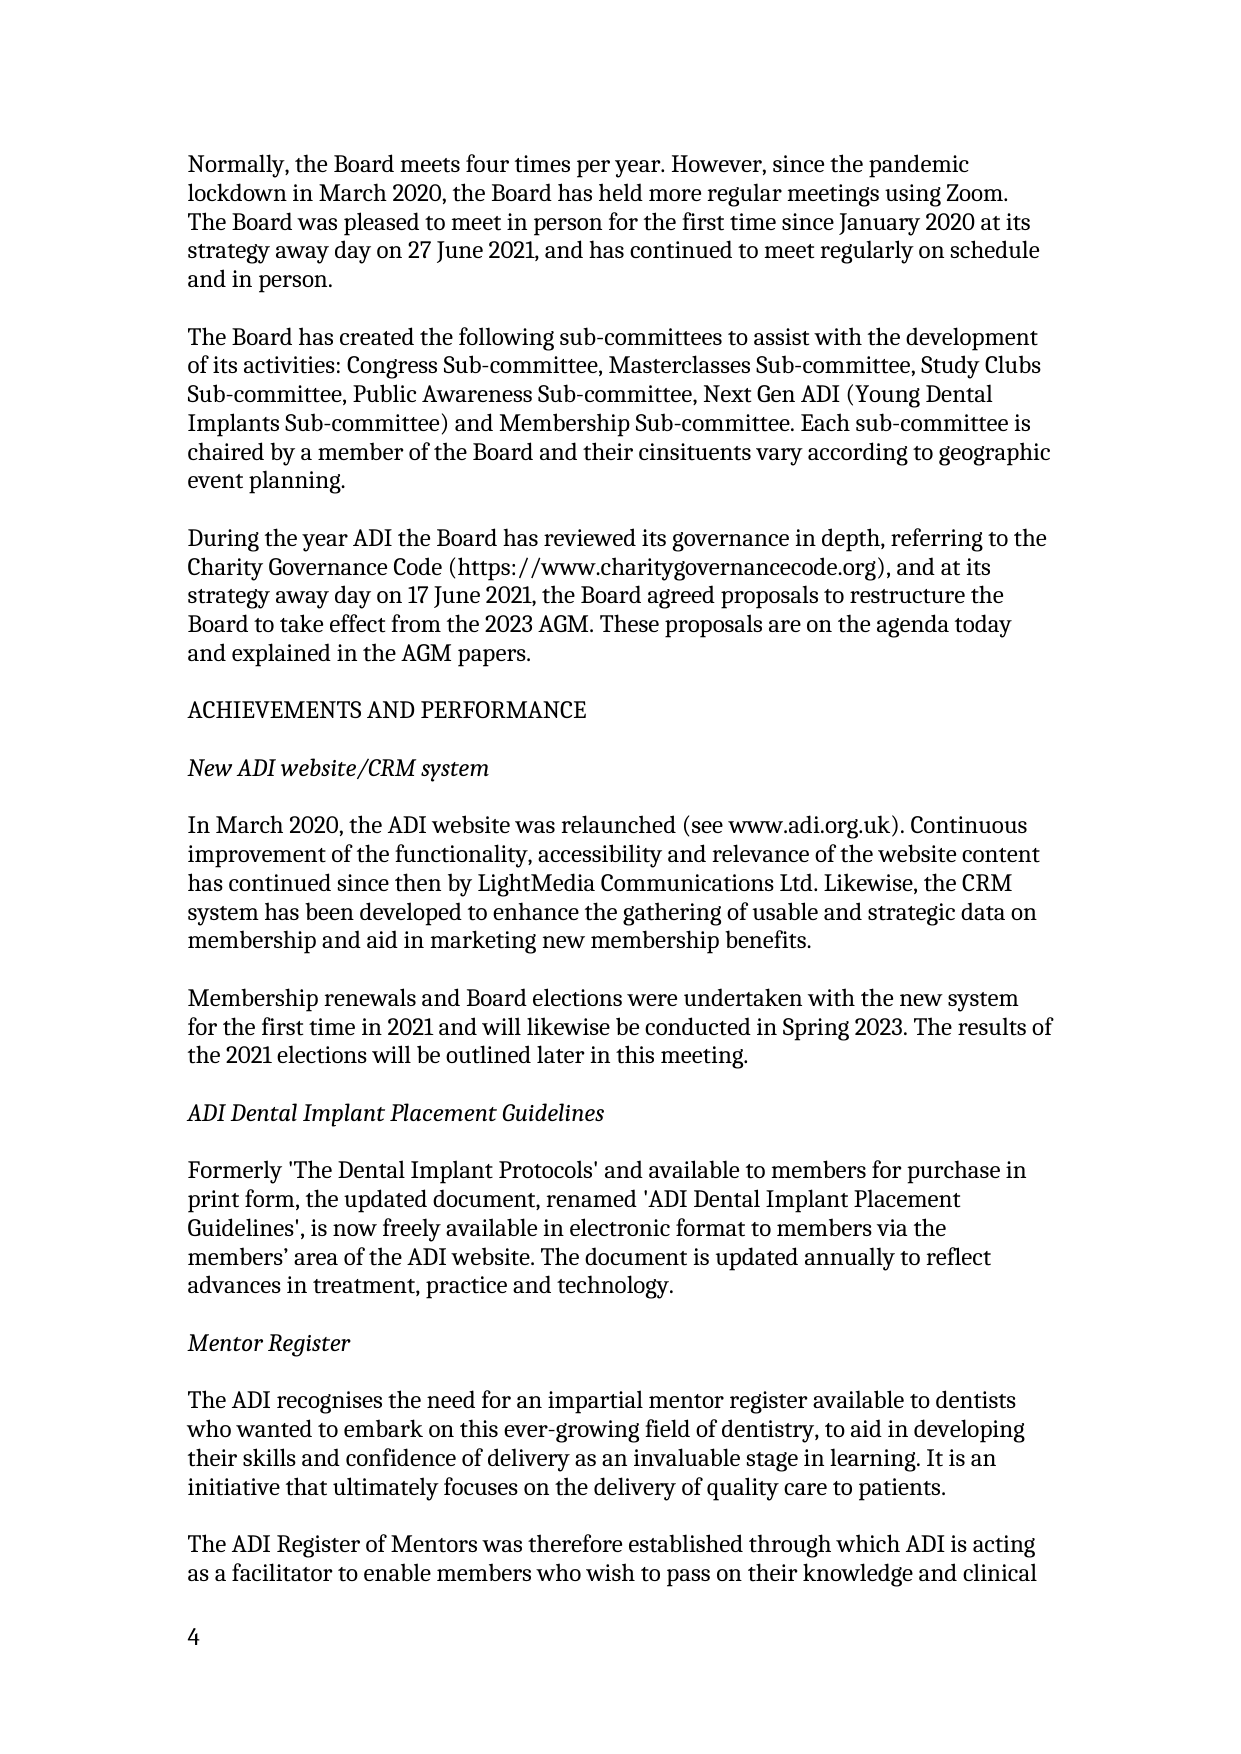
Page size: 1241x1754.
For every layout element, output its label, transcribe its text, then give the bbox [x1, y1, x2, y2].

text The Board has created the following sub-committees to assist with the development of its activities: Congress Sub-committee, Masterclasses Sub-committee, Study Clubs Sub-committee, Public Awareness Sub-committee, Next Gen ADI (Young Dental Implants Sub-committee) and Membership Sub-committee. Each sub-committee is chaired by a member of the Board and their cinsituents vary according to geographic event planning. [187, 322, 1053, 495]
text Formerly 'The Dental Implant Protocols' and available to members for purchase in print form, the updated document, renamed 'ADI Dental Implant Placement Guidelines', is now freely available in electronic format to members via the members’ area of the ADI website. The document is updated annually to reflect advances in treatment, practice and technology. [187, 1156, 1053, 1300]
text ADI Dental Implant Placement Guidelines [187, 1099, 1053, 1127]
text During the year ADI the Board has reviewed its governance in depth, referring to the Charity Governance Code (https://www.charitygovernancecode.org), and at its strategy away day on 17 June 2021, the Board agreed proposals to restructure the Board to take effect from the 2023 AGM. These proposals are on the agenda today and explained in the AGM papers. [187, 524, 1053, 667]
text Mentor Register [187, 1329, 1053, 1357]
text The ADI recognises the need for an impartial mentor register available to dentists who wanted to embark on this ever-growing field of dentistry, to aid in developing their skills and confidence of delivery as an invaluable stage in learning. It is an initiative that ultimately focuses on the delivery of quality care to patients. [187, 1386, 1053, 1501]
text In March 2020, the ADI website was relaunched (see www.adi.org.uk). Continuous improvement of the functionality, accessibility and relevance of the website content has continued since then by LightMedia Communications Ltd. Likewise, the CRM system has been developed to enhance the gathering of usable and strategic data on membership and aid in marketing new membership benefits. [187, 811, 1053, 955]
text New ADI website/CRM system [187, 754, 1053, 782]
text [187, 1530, 1053, 1587]
text ACHIEVEMENTS AND PERFORMANCE [187, 696, 1053, 725]
text Membership renewals and Board elections were undertaken with the new system for the first time in 2021 and will likewise be conducted in Spring 2023. The results of the 2021 elections will be outlined later in this meeting. [187, 984, 1053, 1070]
text Normally, the Board meets four times per year. However, since the pandemic lockdown in March 2020, the Board has held more regular meetings using Zoom. The Board was pleased to meet in person for the first time since January 2020 at its strategy away day on 27 June 2021, and has continued to meet regularly on schedule and in person. [187, 150, 1053, 294]
